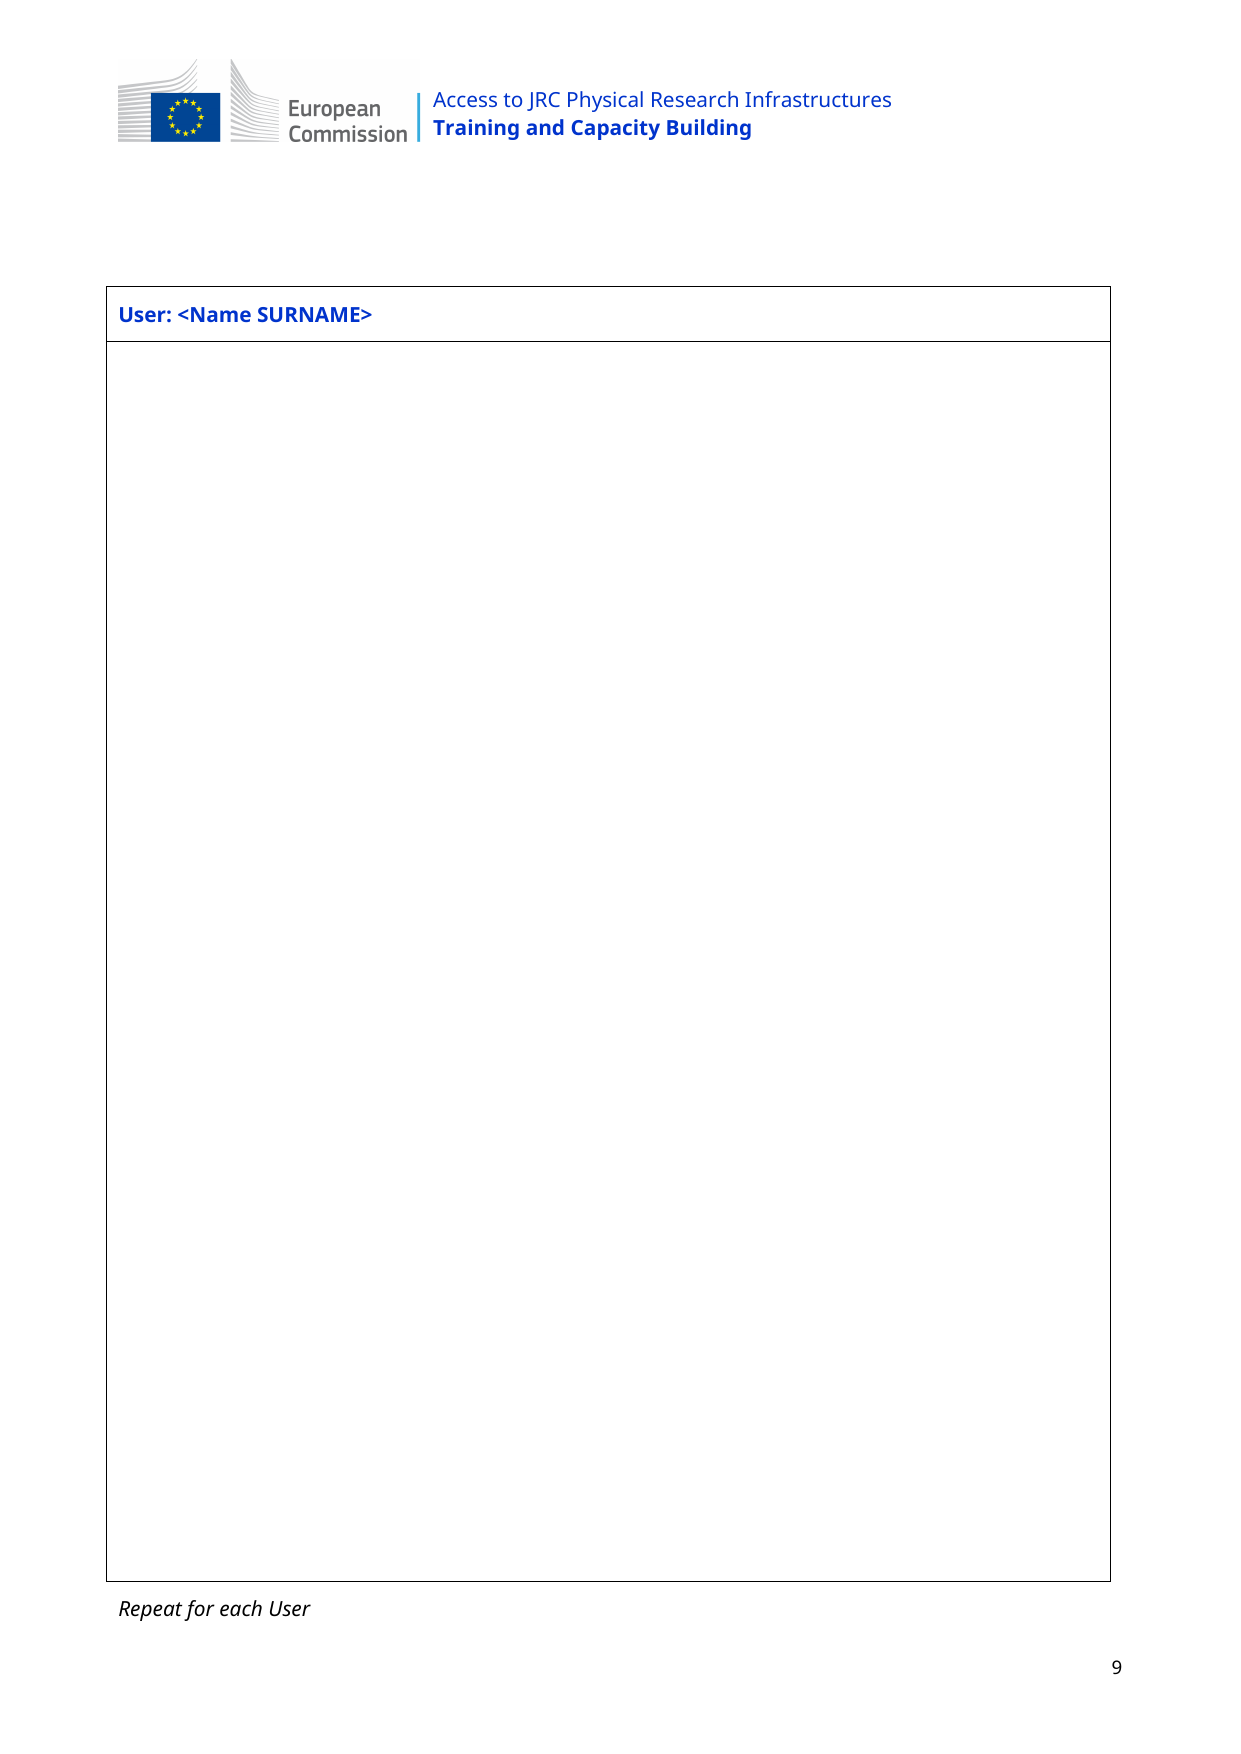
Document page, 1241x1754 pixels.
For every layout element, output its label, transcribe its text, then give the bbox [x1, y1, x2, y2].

text Repeat for each User [118, 1594, 1122, 1623]
table_cell [107, 342, 1110, 1581]
picture [118, 59, 421, 142]
table_header User: <Name SURNAME> [107, 287, 1110, 341]
